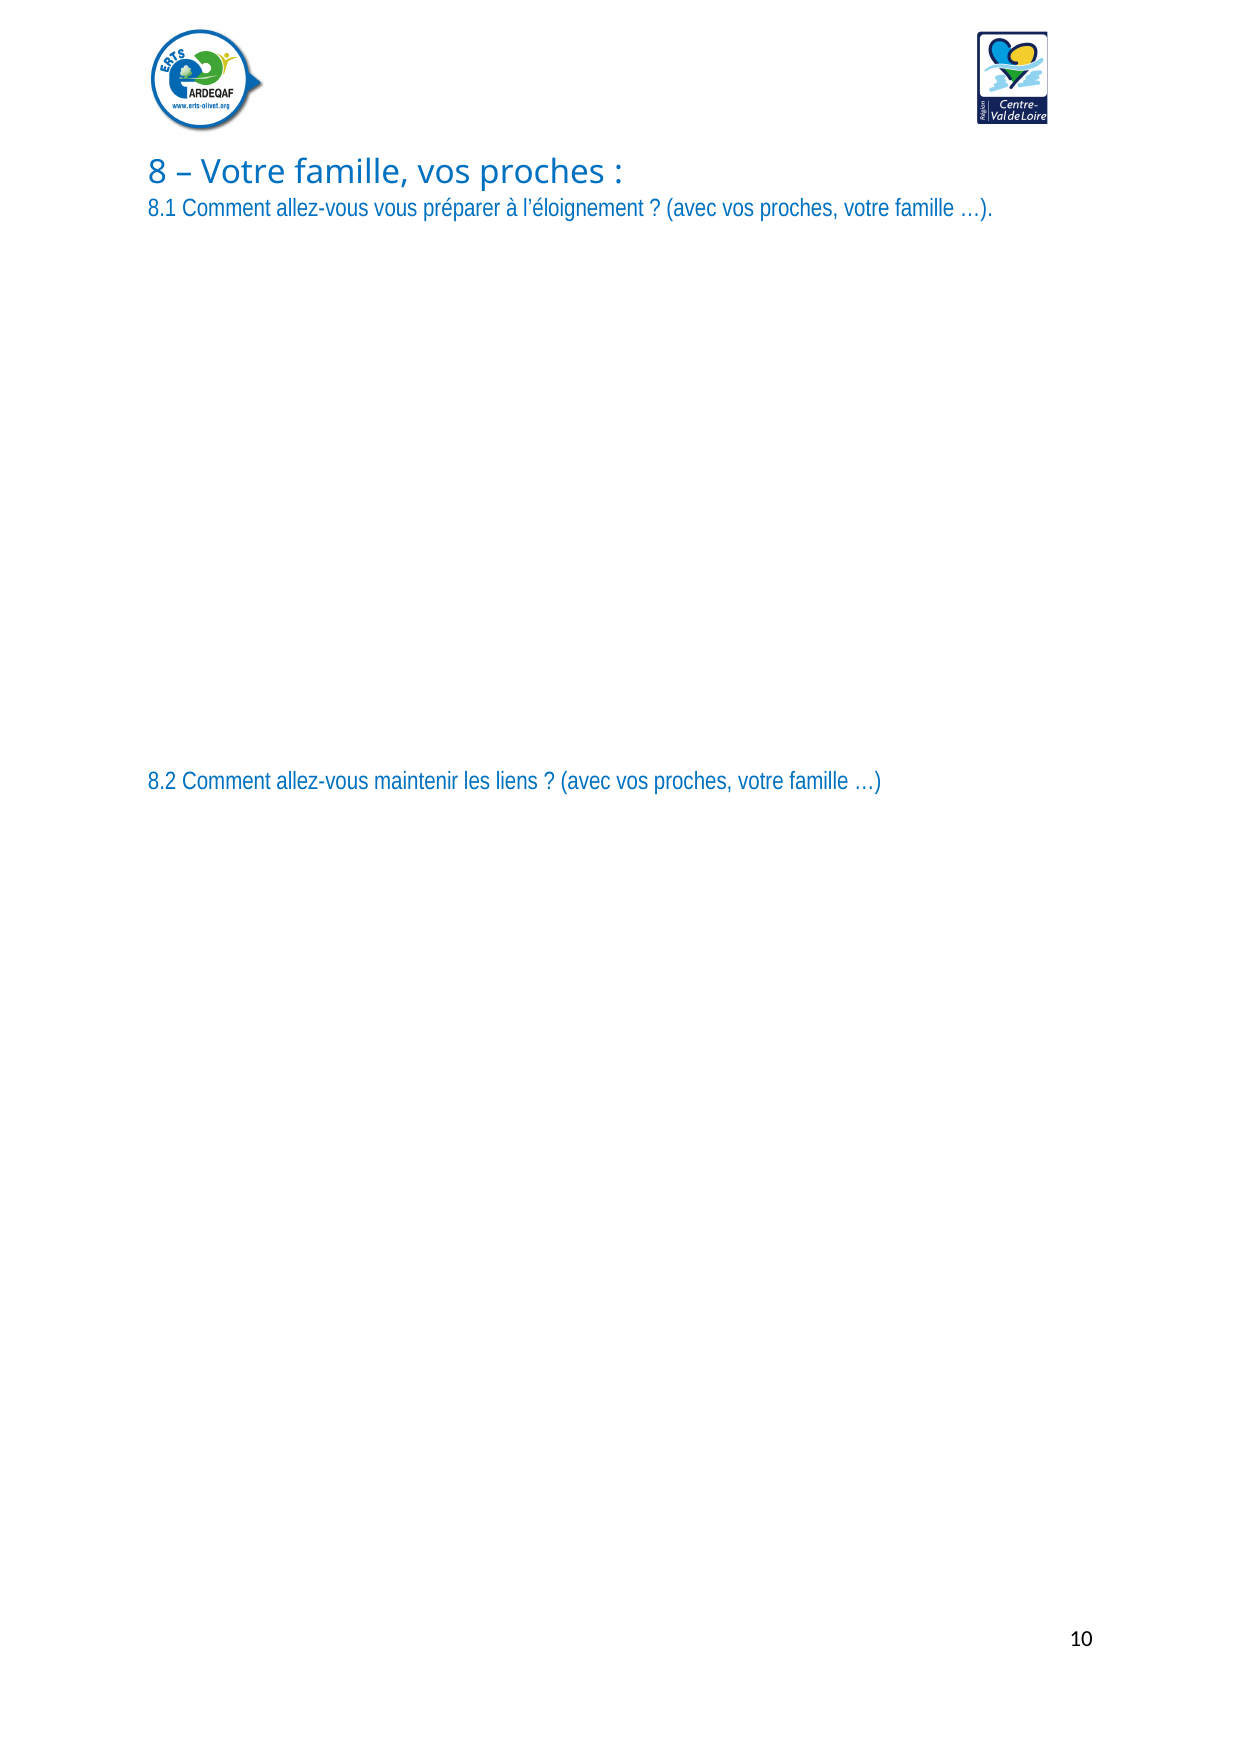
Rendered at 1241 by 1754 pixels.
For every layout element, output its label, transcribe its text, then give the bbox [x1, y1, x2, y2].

picture [975, 29, 1048, 123]
text 8.2 Comment allez-vous maintenir les liens ? (avec vos proches, votre famille …) [148, 766, 1092, 795]
text 8 – Votre famille, vos proches : [148, 148, 1092, 193]
picture [130, 24, 274, 137]
text 8.1 Comment allez-vous vous préparer à l’éloignement ? (avec vos proches, votre famille …). [148, 193, 1092, 222]
